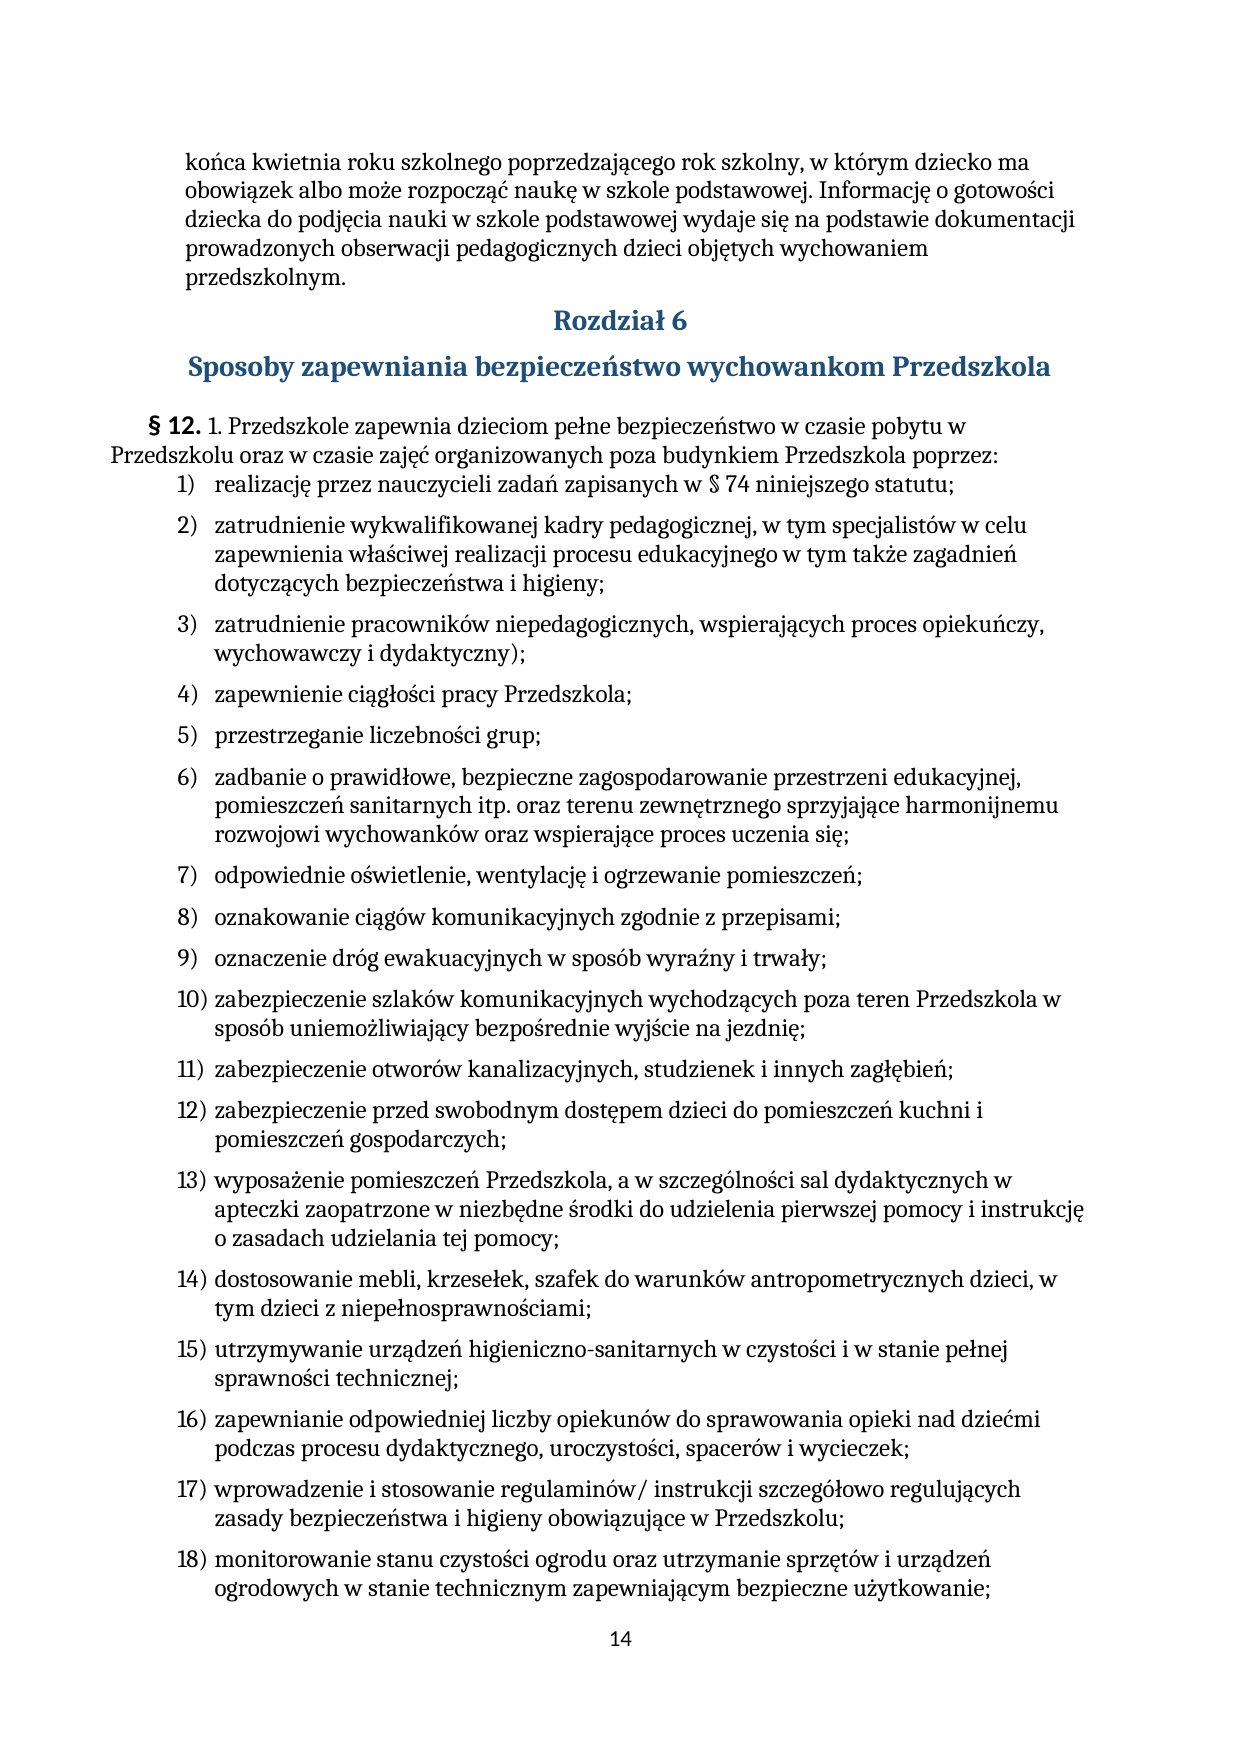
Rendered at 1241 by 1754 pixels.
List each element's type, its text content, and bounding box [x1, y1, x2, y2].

list wyposażenie pomieszczeń Przedszkola, a w szczególności sal dydaktycznych w apteczki zaopatrzone w niezbędne środki do udzielenia pierwszej pomocy i instrukcję o zasadach udzielania tej pomocy; [177, 1166, 1093, 1253]
list wprowadzenie i stosowanie regulaminów/ instrukcji szczegółowo regulujących zasady bezpieczeństwa i higieny obowiązujące w Przedszkolu; [177, 1475, 1093, 1533]
list Rozdział 6 [148, 304, 1093, 337]
list zapewnianie odpowiedniej liczby opiekunów do sprawowania opieki nad dziećmi podczas procesu dydaktycznego, uroczystości, spacerów i wycieczek; [177, 1405, 1093, 1463]
list zatrudnienie pracowników niepedagogicznych, wspierających proces opiekuńczy, wychowawczy i dydaktyczny); [177, 610, 1093, 668]
list utrzymywanie urządzeń higieniczno-sanitarnych w czystości i w stanie pełnej sprawności technicznej; [177, 1335, 1093, 1393]
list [148, 148, 1093, 291]
list realizację przez nauczycieli zadań zapisanych w § 74 niniejszego statutu; [177, 470, 1093, 499]
list zabezpieczenie otworów kanalizacyjnych, studzienek i innych zagłębień; [177, 1055, 1093, 1084]
list zapewnienie ciągłości pracy Przedszkola; [177, 680, 1093, 709]
list zabezpieczenie przed swobodnym dostępem dzieci do pomieszczeń kuchni i pomieszczeń gospodarczych; [177, 1096, 1093, 1154]
list zabezpieczenie szlaków komunikacyjnych wychodzących poza teren Przedszkola w sposób uniemożliwiający bezpośrednie wyjście na jezdnię; [177, 985, 1093, 1043]
list monitorowanie stanu czystości ogrodu oraz utrzymanie sprzętów i urządzeń ogrodowych w stanie technicznym zapewniającym bezpieczne użytkowanie; [177, 1545, 1093, 1603]
list dostosowanie mebli, krzesełek, szafek do warunków antropometrycznych dzieci, w tym dzieci z niepełnosprawnościami; [177, 1265, 1093, 1323]
text 1. Przedszkole zapewnia dzieciom pełne bezpieczeństwo w czasie pobytu w Przedszkolu oraz w czasie zajęć organizowanych poza budynkiem Przedszkola poprzez: [110, 408, 1093, 470]
list Sposoby zapewniania bezpieczeństwo wychowankom Przedszkola [148, 350, 1093, 383]
list zadbanie o prawidłowe, bezpieczne zagospodarowanie przestrzeni edukacyjnej, pomieszczeń sanitarnych itp. oraz terenu zewnętrznego sprzyjające harmonijnemu rozwojowi wychowanków oraz wspierające proces uczenia się; [177, 763, 1093, 849]
list oznakowanie ciągów komunikacyjnych zgodnie z przepisami; [177, 903, 1093, 931]
list przestrzeganie liczebności grup; [177, 721, 1093, 750]
list odpowiednie oświetlenie, wentylację i ogrzewanie pomieszczeń; [177, 861, 1093, 890]
list zatrudnienie wykwalifikowanej kadry pedagogicznej, w tym specjalistów w celu zapewnienia właściwej realizacji procesu edukacyjnego w tym także zagadnień dotyczących bezpieczeństwa i higieny; [177, 511, 1093, 598]
list oznaczenie dróg ewakuacyjnych w sposób wyraźny i trwały; [177, 944, 1093, 973]
